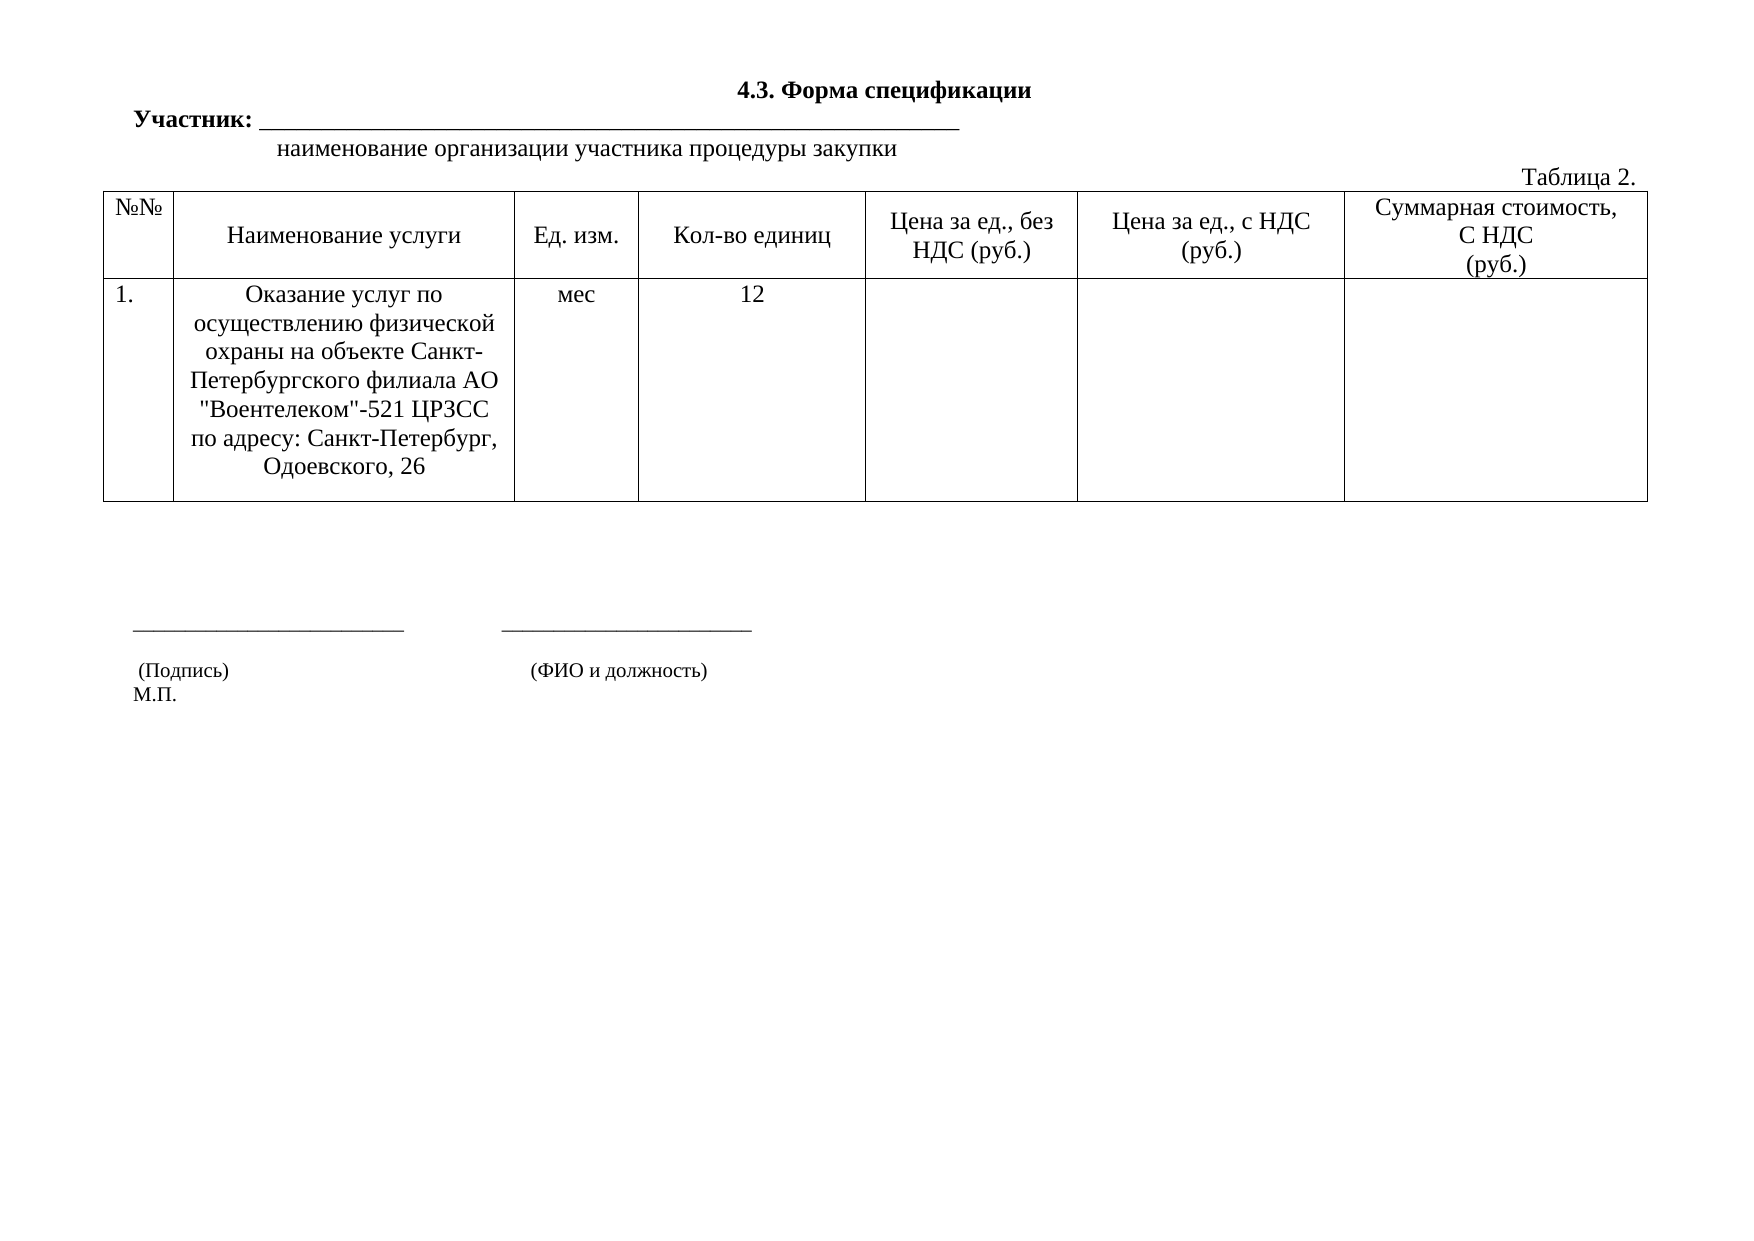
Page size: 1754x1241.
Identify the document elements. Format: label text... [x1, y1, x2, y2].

table_cell [866, 279, 1077, 501]
list наименование организации участника процедуры закупки [133, 133, 1636, 162]
table_header Цена за ед., без НДС (руб.) [866, 192, 1077, 278]
table_header Кол-во единиц [639, 192, 865, 278]
table_header Наименование услуги [174, 192, 514, 278]
list Таблица 2. [133, 162, 1636, 191]
table_cell мес [515, 279, 638, 501]
table_header Суммарная стоимость, С НДС (руб.) [1345, 192, 1647, 278]
table_header Ед. изм. [515, 192, 638, 278]
list __________________________ ________________________ [133, 610, 1636, 634]
list М.П. [133, 682, 1636, 706]
list (Подпись) (ФИО и должность) [133, 658, 1636, 682]
table_cell [1345, 279, 1647, 501]
table_cell 1. [104, 279, 173, 501]
table_cell [1078, 279, 1344, 501]
list Участник: ________________________________________________________ [133, 104, 1636, 133]
table_header №№ [104, 192, 173, 278]
table_header Цена за ед., с НДС (руб.) [1078, 192, 1344, 278]
table_cell 12 [639, 279, 865, 501]
list 4.3. Форма спецификации [133, 76, 1636, 104]
table_cell Оказание услуг по осуществлению физической охраны на объекте Санкт-Петербургского филиала АО "Воентелеком"-521 ЦРЗСС по адресу: Санкт-Петербург, Одоевского, 26 [174, 279, 514, 501]
